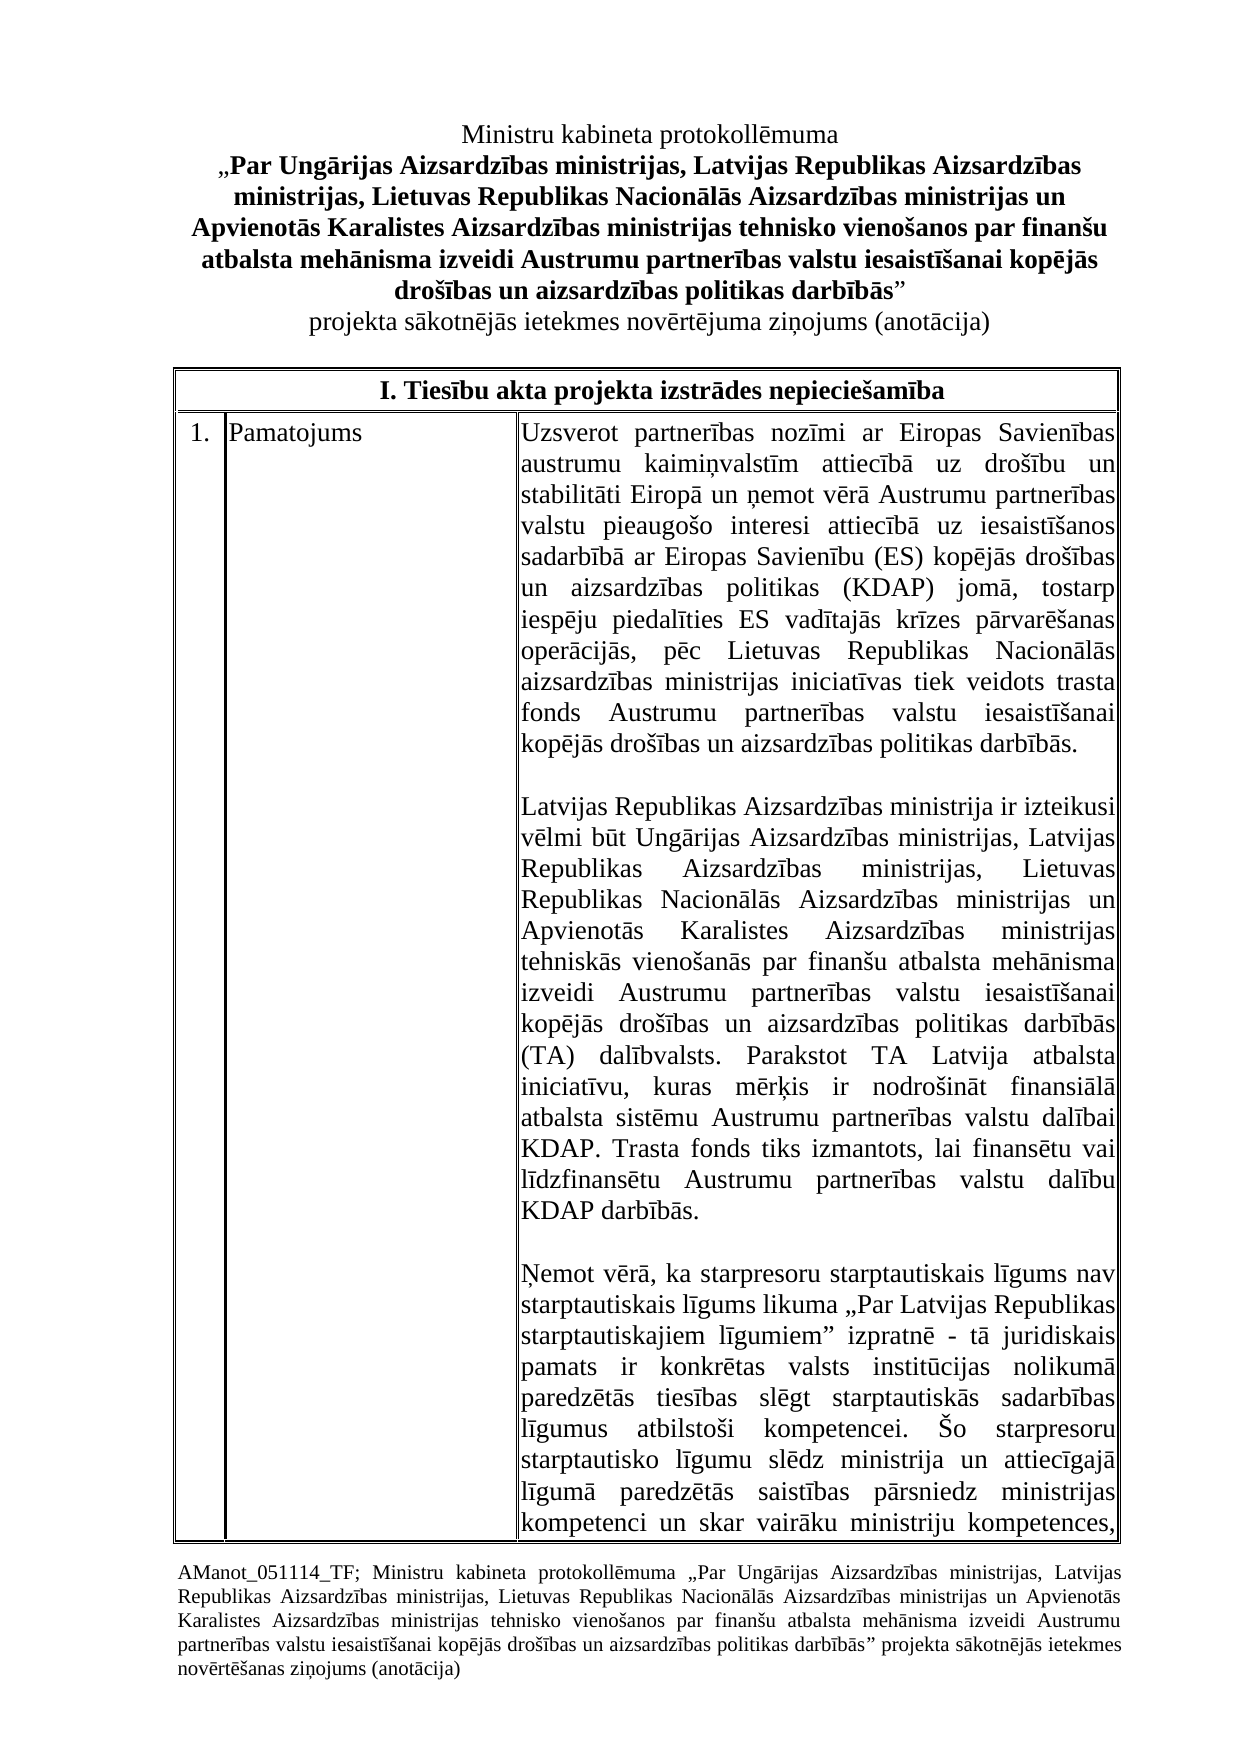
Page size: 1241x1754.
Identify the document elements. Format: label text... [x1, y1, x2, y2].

text „Par Ungārijas Aizsardzības ministrijas, Latvijas Republikas Aizsardzības ministrijas, Lietuvas Republikas Nacionālās Aizsardzības ministrijas un Apvienotās Karalistes Aizsardzības ministrijas tehnisko vienošanos par finanšu atbalsta mehānisma izveidi Austrumu partnerības valstu iesaistīšanai kopējās drošības un aizsardzības politikas darbībās” [177, 149, 1122, 305]
text Ministru kabineta protokollēmuma [177, 118, 1122, 149]
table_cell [518, 410, 1118, 1540]
table_cell 1. [176, 410, 225, 1540]
table_cell Pamatojums [225, 413, 517, 1540]
table_header I. Tiesību akta projekta izstrādes nepieciešamība [176, 371, 1117, 409]
text projekta sākotnējās ietekmes novērtējuma ziņojums (anotācija) [177, 305, 1122, 336]
